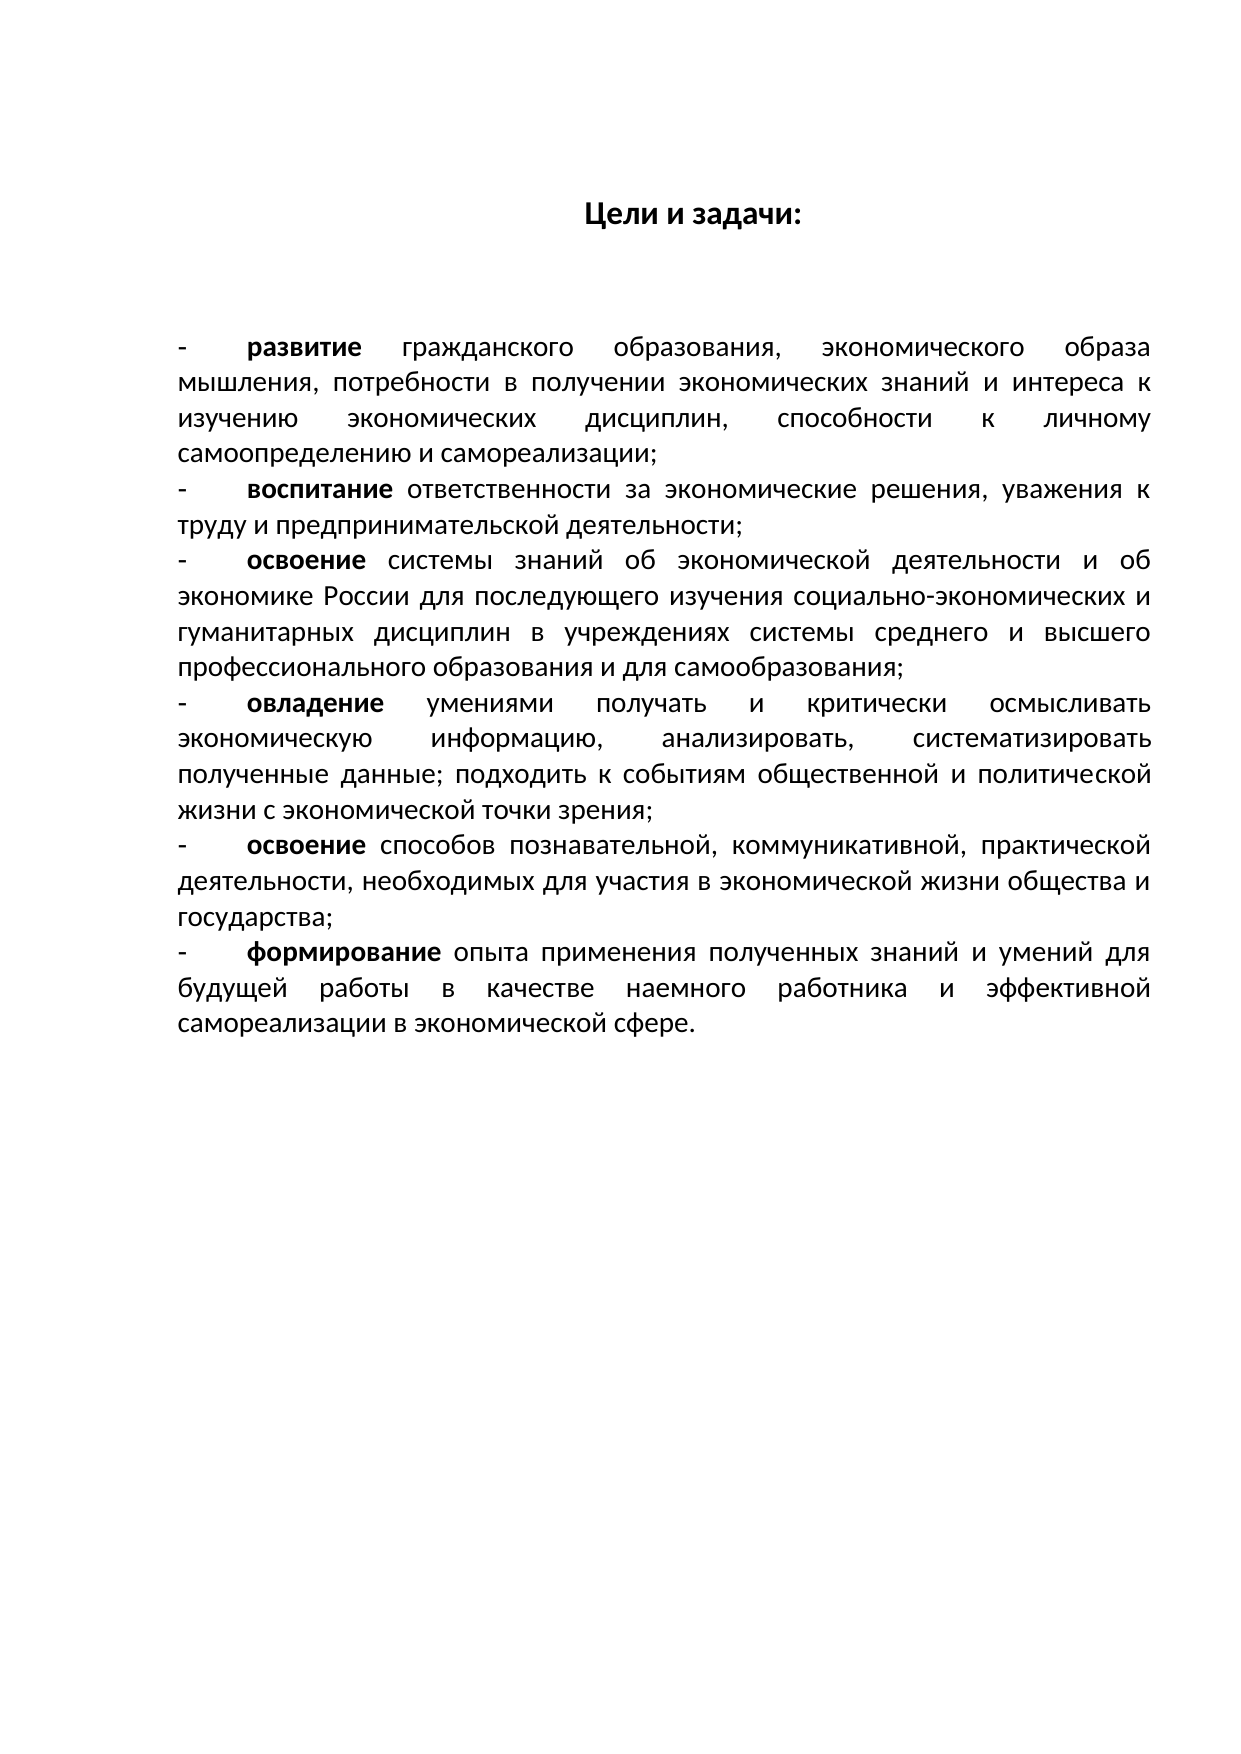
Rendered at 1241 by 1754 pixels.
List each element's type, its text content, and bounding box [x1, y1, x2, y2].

list воспитание ответственности за экономические решения, уважения к труду и предпринимательской деятельности; [177, 470, 1151, 541]
text Цели и задачи: [235, 192, 1152, 233]
list формирование опыта применения полученных знаний и умений для будущей работы в качестве наемного работника и эффективной самореализации в экономической сфере. [177, 933, 1152, 1040]
list овладение умениями получать и критически осмысливать экономическую информацию, анализировать, систематизировать полученные данные; подходить к событиям общественной и политической жизни с экономической точки зрения; [177, 684, 1152, 826]
list развитие гражданского образования, экономического образа мышления, потребности в получении экономических знаний и интереса к изучению экономических дисциплин, способности к личному самоопределению и самореализации; [177, 328, 1152, 470]
list освоение способов познавательной, коммуникативной, практической деятельности, необходимых для участия в экономической жизни общества и государства; [177, 826, 1152, 933]
list освоение системы знаний об экономической деятельности и об экономике России для последующего изучения социально-экономических и гуманитарных дисциплин в учреждениях системы среднего и высшего профессионального образования и для самообразования; [177, 541, 1152, 684]
